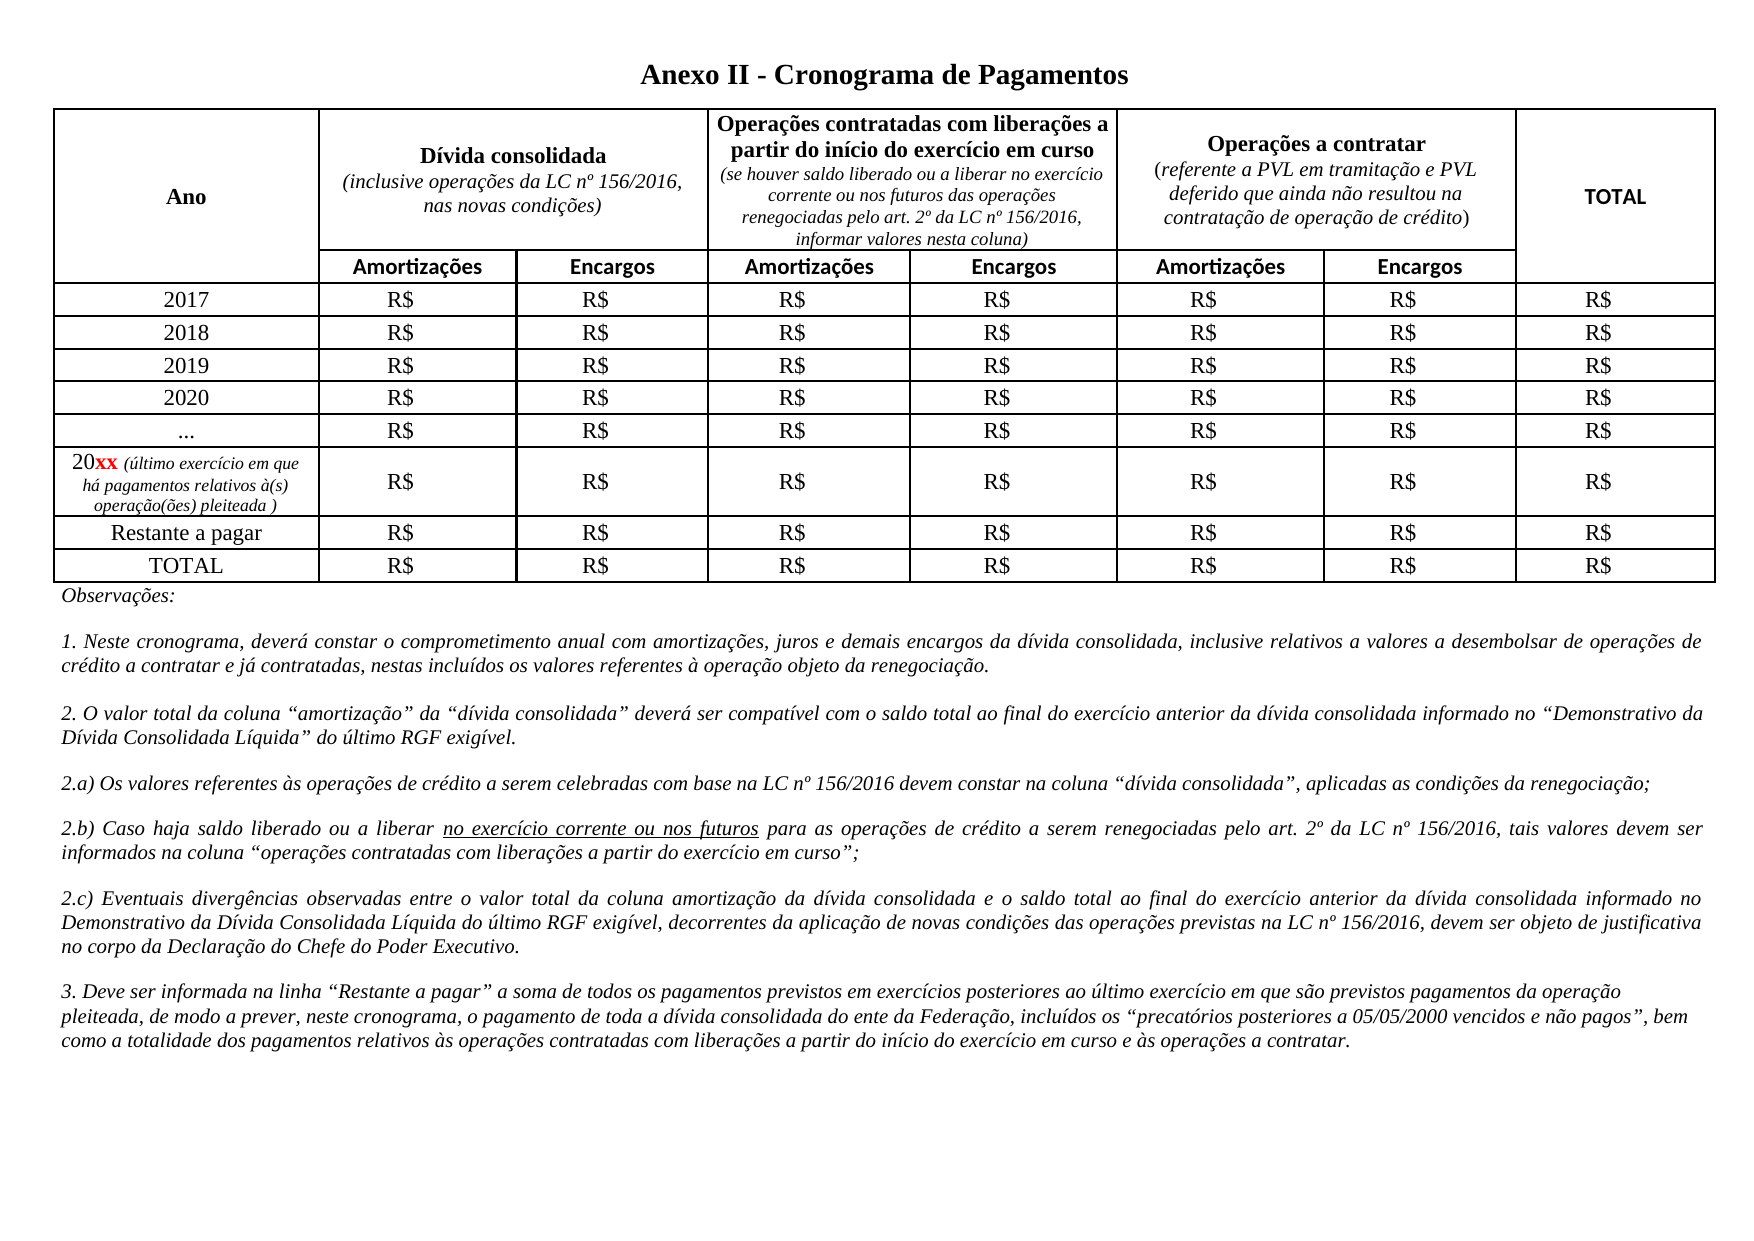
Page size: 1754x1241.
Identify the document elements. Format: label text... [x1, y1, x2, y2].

table_cell R$ [911, 448, 1116, 515]
table_cell R$ [1118, 517, 1323, 548]
table_cell R$ [709, 382, 909, 413]
table_cell R$ [518, 350, 707, 380]
table_cell R$ [320, 448, 515, 515]
table_header TOTAL [1517, 110, 1714, 282]
table_cell R$ [518, 448, 707, 515]
table_cell R$ [709, 415, 909, 446]
table_cell R$ [1517, 517, 1714, 548]
table_cell R$ [1325, 550, 1515, 581]
table_cell R$ [709, 317, 909, 347]
table_cell R$ [911, 350, 1116, 380]
table_cell R$ [320, 415, 515, 446]
table_cell R$ [709, 517, 909, 548]
table_header Ano [55, 110, 318, 282]
table_cell TOTAL [55, 550, 318, 581]
table_cell R$ [1517, 550, 1714, 581]
table_cell Encargos [518, 251, 707, 282]
table_cell R$ [1325, 415, 1515, 446]
table_cell R$ [1325, 382, 1515, 413]
table_cell R$ [1118, 448, 1323, 515]
table_cell R$ [1517, 415, 1714, 446]
table_cell R$ [709, 350, 909, 380]
table_cell Observações: 1. Neste cronograma, deverá constar o comprometimento anual com amortizações, juros e demais encargos da dívida consolidada, inclusive relativos a valores a desembolsar de operações de crédito a contratar e já contratadas, nestas incluídos os valores referentes à operação objeto da renegociação. 2. O valor total da coluna “amortização” da “dívida consolidada” deverá ser compatível com o saldo total ao final do exercício anterior da dívida consolidada informado no “Demonstrativo da Dívida Consolidada Líquida” do último RGF exigível. 2.a) Os valores referentes às operações de crédito a serem celebradas com base na LC nº 156/2016 devem constar na coluna “dívida consolidada”, aplicadas as condições da renegociação; 2.b) Caso haja saldo liberado ou a liberar no exercício corrente ou nos futuros para as operações de crédito a serem renegociadas pelo art. 2º da LC nº 156/2016, tais valores devem ser informados na coluna “operações contratadas com liberações a partir do exercício em curso”; 2.c) Eventuais divergências observadas entre o valor total da coluna amortização da dívida consolidada e o saldo total ao final do exercício anterior da dívida consolidada informado no Demonstrativo da Dívida Consolidada Líquida do último RGF exigível, decorrentes da aplicação de novas condições das operações previstas na LC nº 156/2016, devem ser objeto de justificativa no corpo da Declaração do Chefe do Poder Executivo. 3. Deve ser informada na linha “Restante a pagar” a soma de todos os pagamentos previstos em exercícios posteriores ao último exercício em que são previstos pagamentos da operação pleiteada, de modo a prever, neste cronograma, o pagamento de toda a dívida consolidada do ente da Federação, incluídos os “precatórios posteriores a 05/05/2000 vencidos e não pagos”, bem como a totalidade dos pagamentos relativos às operações contratadas com liberações a partir do início do exercício em curso e às operações a contratar. [54, 583, 1715, 1052]
table_cell R$ [1118, 415, 1323, 446]
table_cell R$ [911, 317, 1116, 347]
table_cell R$ [518, 317, 707, 347]
table_cell Amortizações [709, 251, 909, 282]
table_cell 2019 [55, 350, 318, 380]
table_cell R$ [1517, 350, 1714, 380]
table_cell R$ [709, 448, 909, 515]
table_cell R$ [518, 284, 707, 314]
table_cell R$ [518, 517, 707, 548]
table_cell R$ [1118, 350, 1323, 380]
table_cell R$ [709, 550, 909, 581]
table_cell R$ [911, 284, 1116, 314]
table_cell Amortizações [320, 251, 515, 282]
table_cell R$ [1325, 317, 1515, 347]
table_cell R$ [1325, 448, 1515, 515]
table_cell R$ [320, 317, 515, 347]
table_cell R$ [1517, 284, 1714, 314]
table_cell R$ [320, 350, 515, 380]
table_cell R$ [709, 284, 909, 314]
table_header Dívida consolidada (inclusive operações da LC nº 156/2016, nas novas condições) [320, 110, 707, 249]
table_cell 2018 [55, 317, 318, 347]
table_cell R$ [320, 517, 515, 548]
table_cell R$ [1118, 317, 1323, 347]
table_cell 2020 [55, 382, 318, 413]
table_cell R$ [1325, 517, 1515, 548]
table_cell R$ [1517, 382, 1714, 413]
table_cell Encargos [1325, 251, 1515, 282]
table_cell R$ [1118, 382, 1323, 413]
table_cell R$ [518, 382, 707, 413]
table_cell R$ [1118, 550, 1323, 581]
table_cell R$ [320, 284, 515, 314]
table_cell R$ [911, 415, 1116, 446]
table_cell R$ [911, 550, 1116, 581]
table_cell R$ [1517, 317, 1714, 347]
table_cell R$ [518, 550, 707, 581]
table_cell R$ [1517, 448, 1714, 515]
table_cell 2017 [55, 284, 318, 314]
table_cell R$ [320, 382, 515, 413]
table_cell Restante a pagar [55, 517, 318, 548]
table_header Operações contratadas com liberações a partir do início do exercício em curso (se houver saldo liberado ou a liberar no exercício corrente ou nos futuros das operações renegociadas pelo art. 2º da LC nº 156/2016, informar valores nesta coluna) [709, 110, 1116, 249]
table_cell R$ [518, 415, 707, 446]
table_cell ... [55, 415, 318, 446]
table_header Operações a contratar (referente a PVL em tramitação e PVL deferido que ainda não resultou na contratação de operação de crédito) [1118, 110, 1515, 249]
table_cell R$ [320, 550, 515, 581]
table_cell Amortizações [1118, 251, 1323, 282]
table_cell R$ [1325, 284, 1515, 314]
table_cell R$ [911, 517, 1116, 548]
text Anexo II - Cronograma de Pagamentos [118, 57, 1651, 90]
table_cell Encargos [911, 251, 1116, 282]
table_cell 20xx (último exercício em que há pagamentos relativos à(s) operação(ões) pleiteada ) [55, 448, 318, 515]
table_cell R$ [1325, 350, 1515, 380]
table_cell R$ [911, 382, 1116, 413]
table_cell R$ [1118, 284, 1323, 314]
